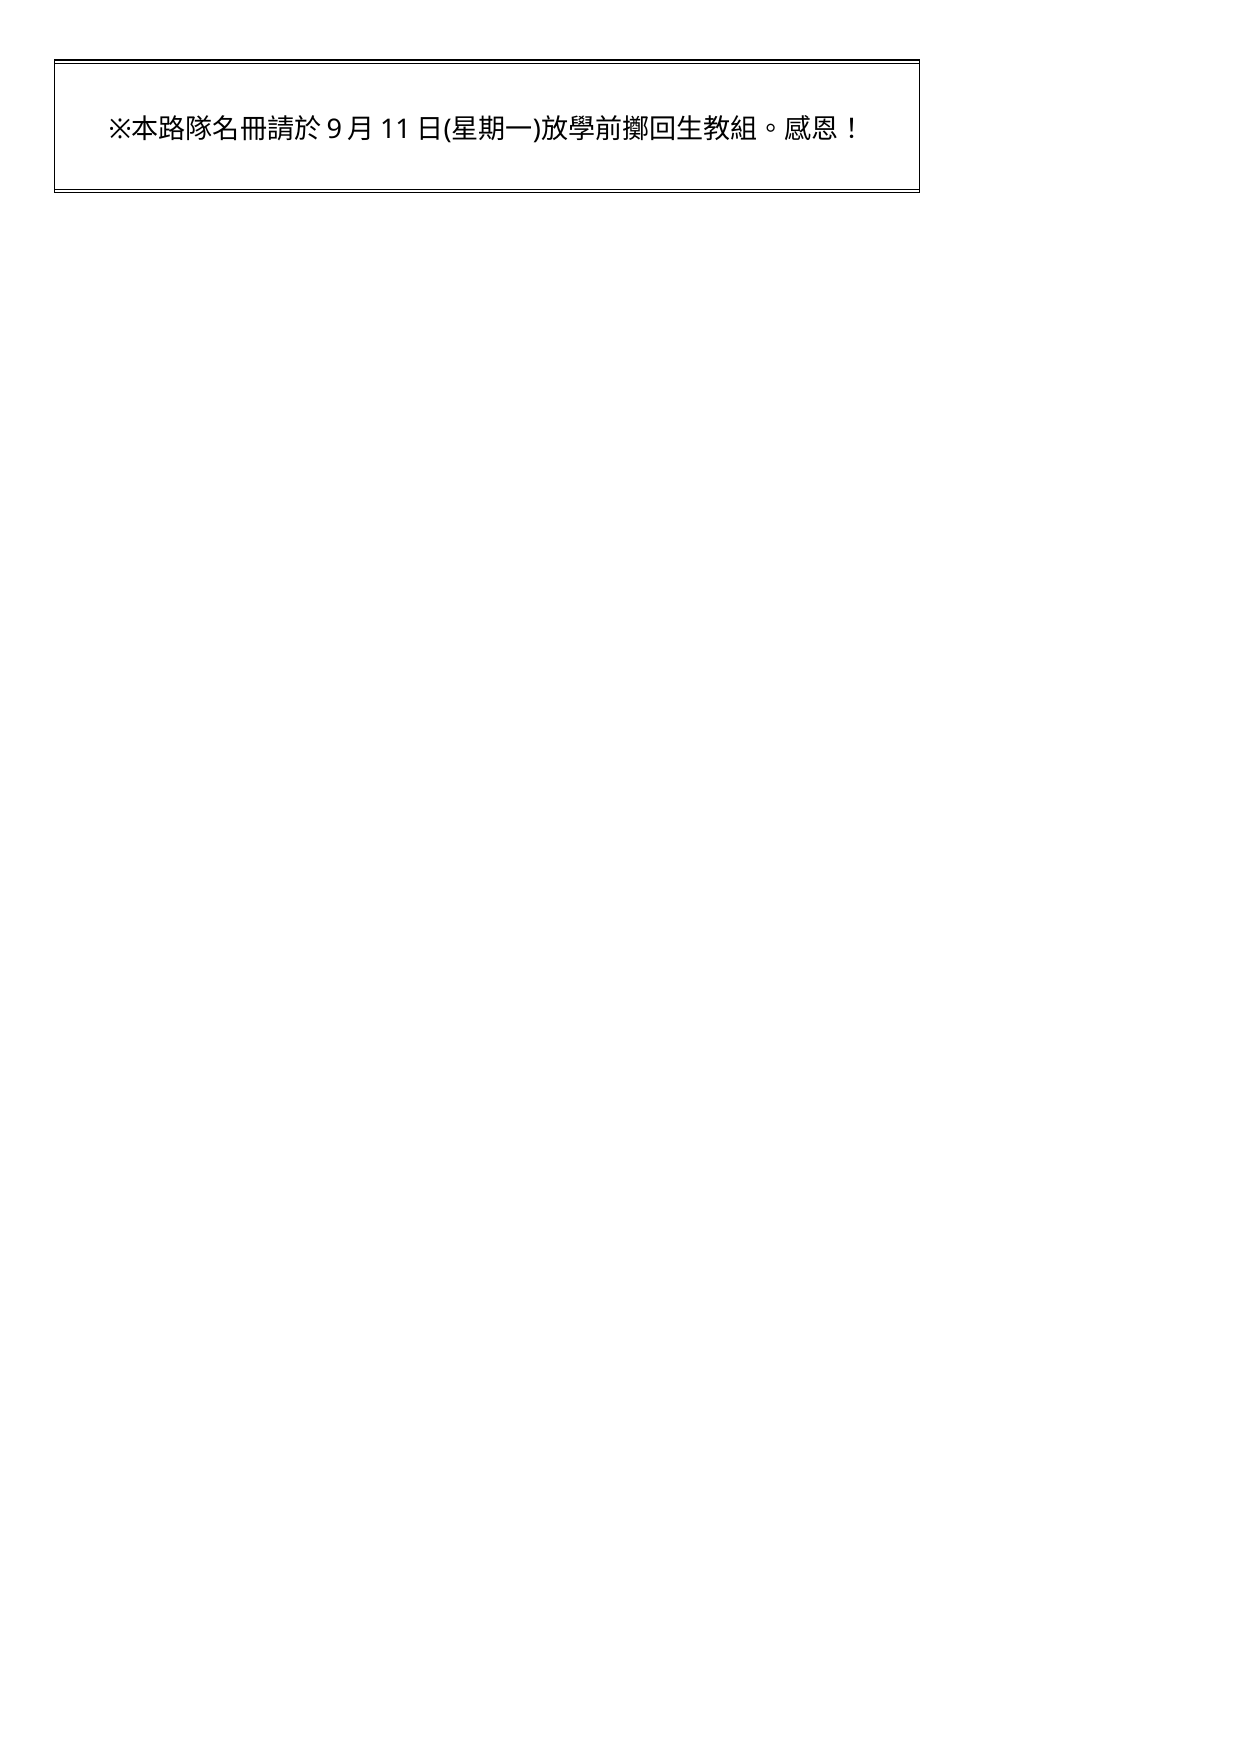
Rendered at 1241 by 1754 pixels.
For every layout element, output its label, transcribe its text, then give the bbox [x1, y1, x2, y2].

table_cell ※本路隊名冊請於9月11日(星期一)放學前擲回生教組。感恩！ [55, 64, 919, 189]
